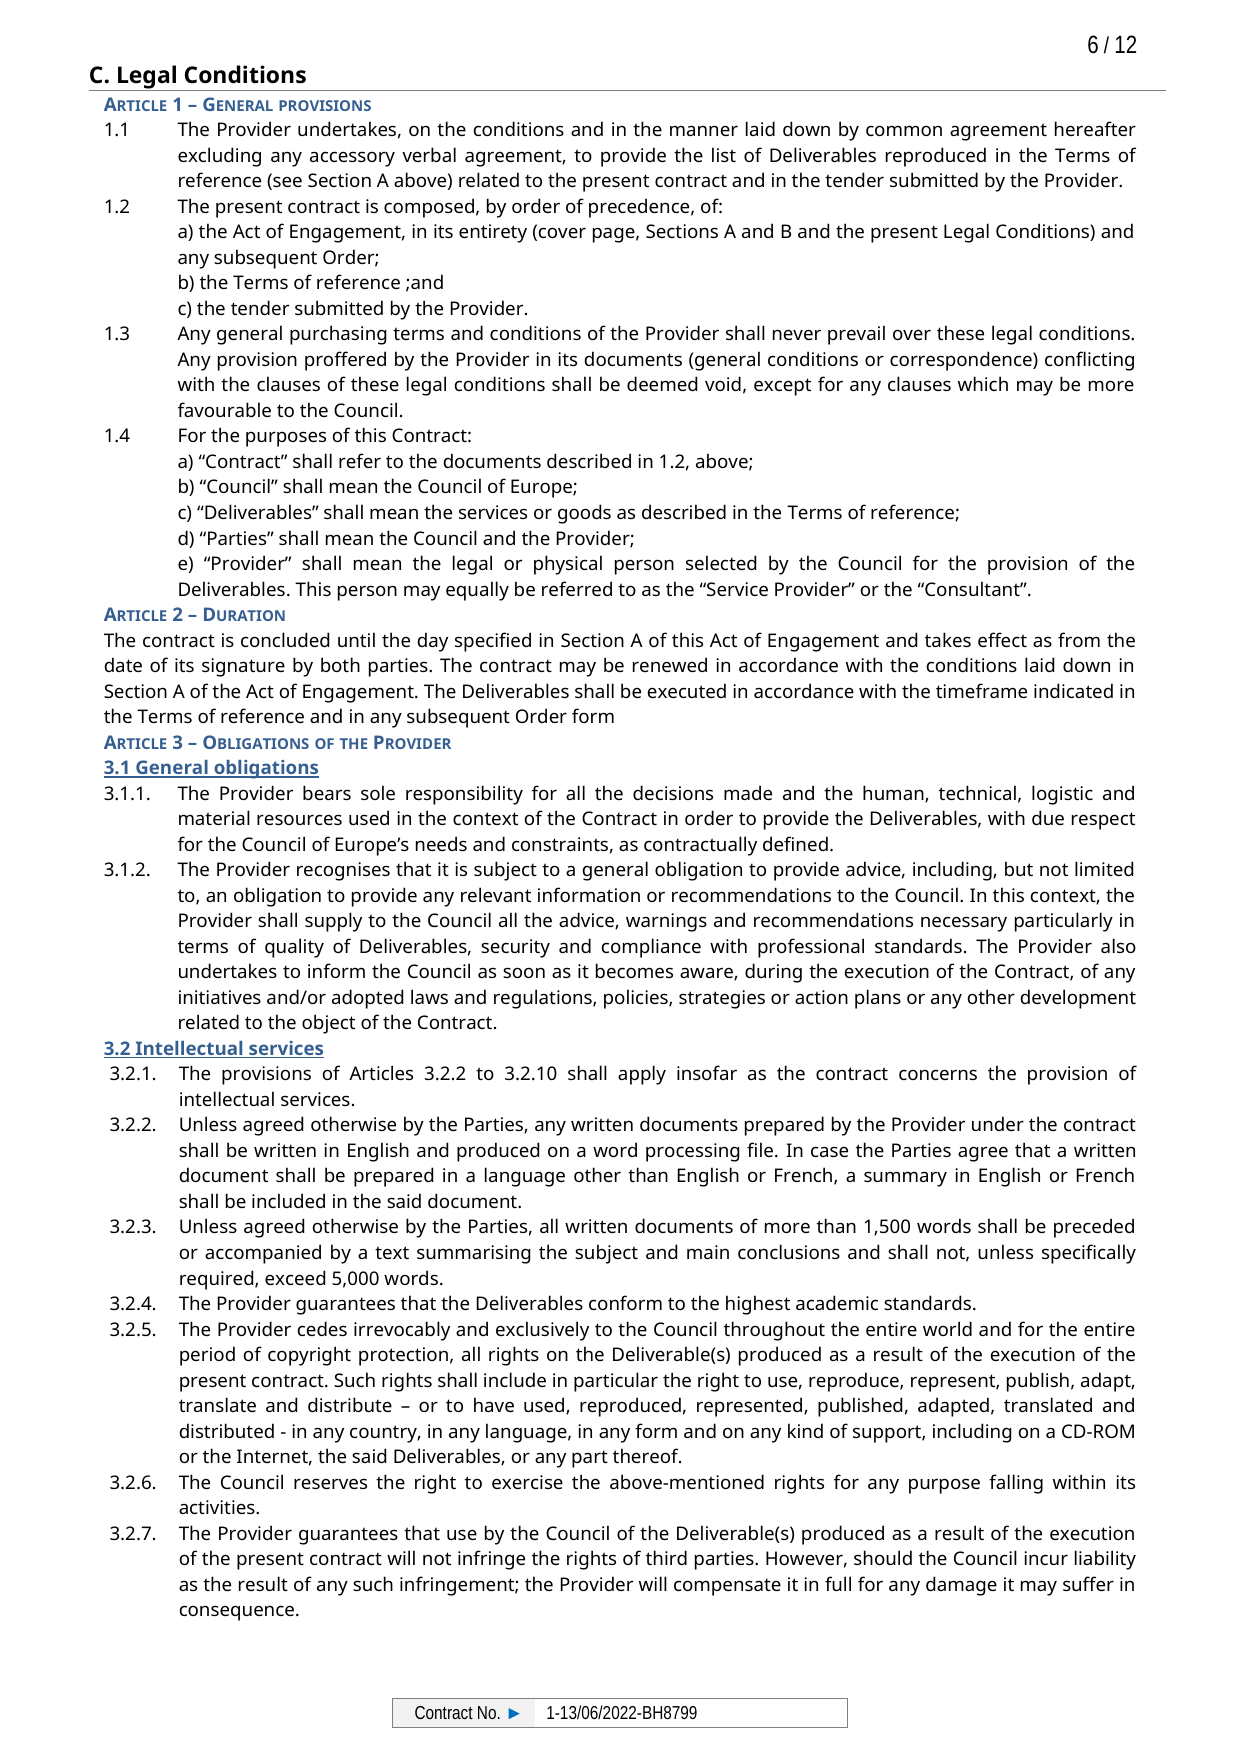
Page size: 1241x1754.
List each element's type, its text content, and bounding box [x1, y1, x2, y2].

list The Provider guarantees that use by the Council of the Deliverable(s) produced as a result of the execution of the present contract will not infringe the rights of third parties. However, should the Council incur liability as the result of any such infringement; the Provider will compensate it in full for any damage it may suffer in consequence. [133, 1520, 1137, 1622]
text Article 2 – Duration [103, 601, 1137, 627]
list The provisions of Articles 3.2.2 to 3.2.10 shall apply insofar as the contract concerns the provision of intellectual services. [133, 1061, 1137, 1112]
list The present contract is composed, by order of precedence, of: a) the Act of Engagement, in its entirety (cover page, Sections A and B and the present Legal Conditions) and any subsequent Order; [103, 193, 1137, 269]
list For the purposes of this Contract: a) “Contract” shall refer to the documents described in 1.2, above; b) “Council” shall mean the Council of Europe; c) “Deliverables” shall mean the services or goods as described in the Terms of reference; d) “Parties” shall mean the Council and the Provider; e) “Provider” shall mean the legal or physical person selected by the Council for the provision of the Deliverables. This person may equally be referred to as the “Service Provider” or the “Consultant”. [103, 423, 1137, 601]
text The contract is concluded until the day specified in Section A of this Act of Engagement and takes effect as from the date of its signature by both parties. The contract may be renewed in accordance with the conditions laid down in Section A of the Act of Engagement. The Deliverables shall be executed in accordance with the timeframe indicated in the Terms of reference and in any subsequent Order form [103, 627, 1137, 729]
list Unless agreed otherwise by the Parties, all written documents of more than 1,500 words shall be preceded or accompanied by a text summarising the subject and main conclusions and shall not, unless specifically required, exceed 5,000 words. [133, 1214, 1137, 1290]
list The Council reserves the right to exercise the above-mentioned rights for any purpose falling within its activities. [133, 1469, 1137, 1520]
text C. Legal Conditions [89, 59, 1166, 90]
list The Provider cedes irrevocably and exclusively to the Council throughout the entire world and for the entire period of copyright protection, all rights on the Deliverable(s) produced as a result of the execution of the present contract. Such rights shall include in particular the right to use, reproduce, represent, publish, adapt, translate and distribute – or to have used, reproduced, represented, published, adapted, translated and distributed - in any country, in any language, in any form and on any kind of support, including on a CD-ROM or the Internet, the said Deliverables, or any part thereof. [133, 1316, 1137, 1469]
list The Provider undertakes, on the conditions and in the manner laid down by common agreement hereafter excluding any accessory verbal agreement, to provide the list of Deliverables reproduced in the Terms of reference (see Section A above) related to the present contract and in the tender submitted by the Provider. [103, 116, 1137, 193]
list b) the Terms of reference ;and c) the tender submitted by the Provider. [177, 269, 1137, 321]
list The Provider recognises that it is subject to a general obligation to provide advice, including, but not limited to, an obligation to provide any relevant information or recommendations to the Council. In this context, the Provider shall supply to the Council all the advice, warnings and recommendations necessary particularly in terms of quality of Deliverables, security and compliance with professional standards. The Provider also undertakes to inform the Council as soon as it becomes aware, during the execution of the Contract, of any initiatives and/or adopted laws and regulations, policies, strategies or action plans or any other development related to the object of the Contract. [103, 857, 1137, 1035]
text 3.1 General obligations [103, 754, 1137, 780]
list The Provider guarantees that the Deliverables conform to the highest academic standards. [133, 1290, 1137, 1316]
text Article 1 – General provisions [103, 91, 1137, 116]
text 3.2 Intellectual services [103, 1035, 1137, 1061]
list Unless agreed otherwise by the Parties, any written documents prepared by the Provider under the contract shall be written in English and produced on a word processing file. In case the Parties agree that a written document shall be prepared in a language other than English or French, a summary in English or French shall be included in the said document. [133, 1112, 1137, 1214]
list The Provider bears sole responsibility for all the decisions made and the human, technical, logistic and material resources used in the context of the Contract in order to provide the Deliverables, with due respect for the Council of Europe’s needs and constraints, as contractually defined. [103, 780, 1137, 857]
text Article 3 – Obligations of the Provider [103, 729, 1137, 754]
list Any general purchasing terms and conditions of the Provider shall never prevail over these legal conditions. Any provision proffered by the Provider in its documents (general conditions or correspondence) conflicting with the clauses of these legal conditions shall be deemed void, except for any clauses which may be more favourable to the Council. [103, 321, 1137, 423]
